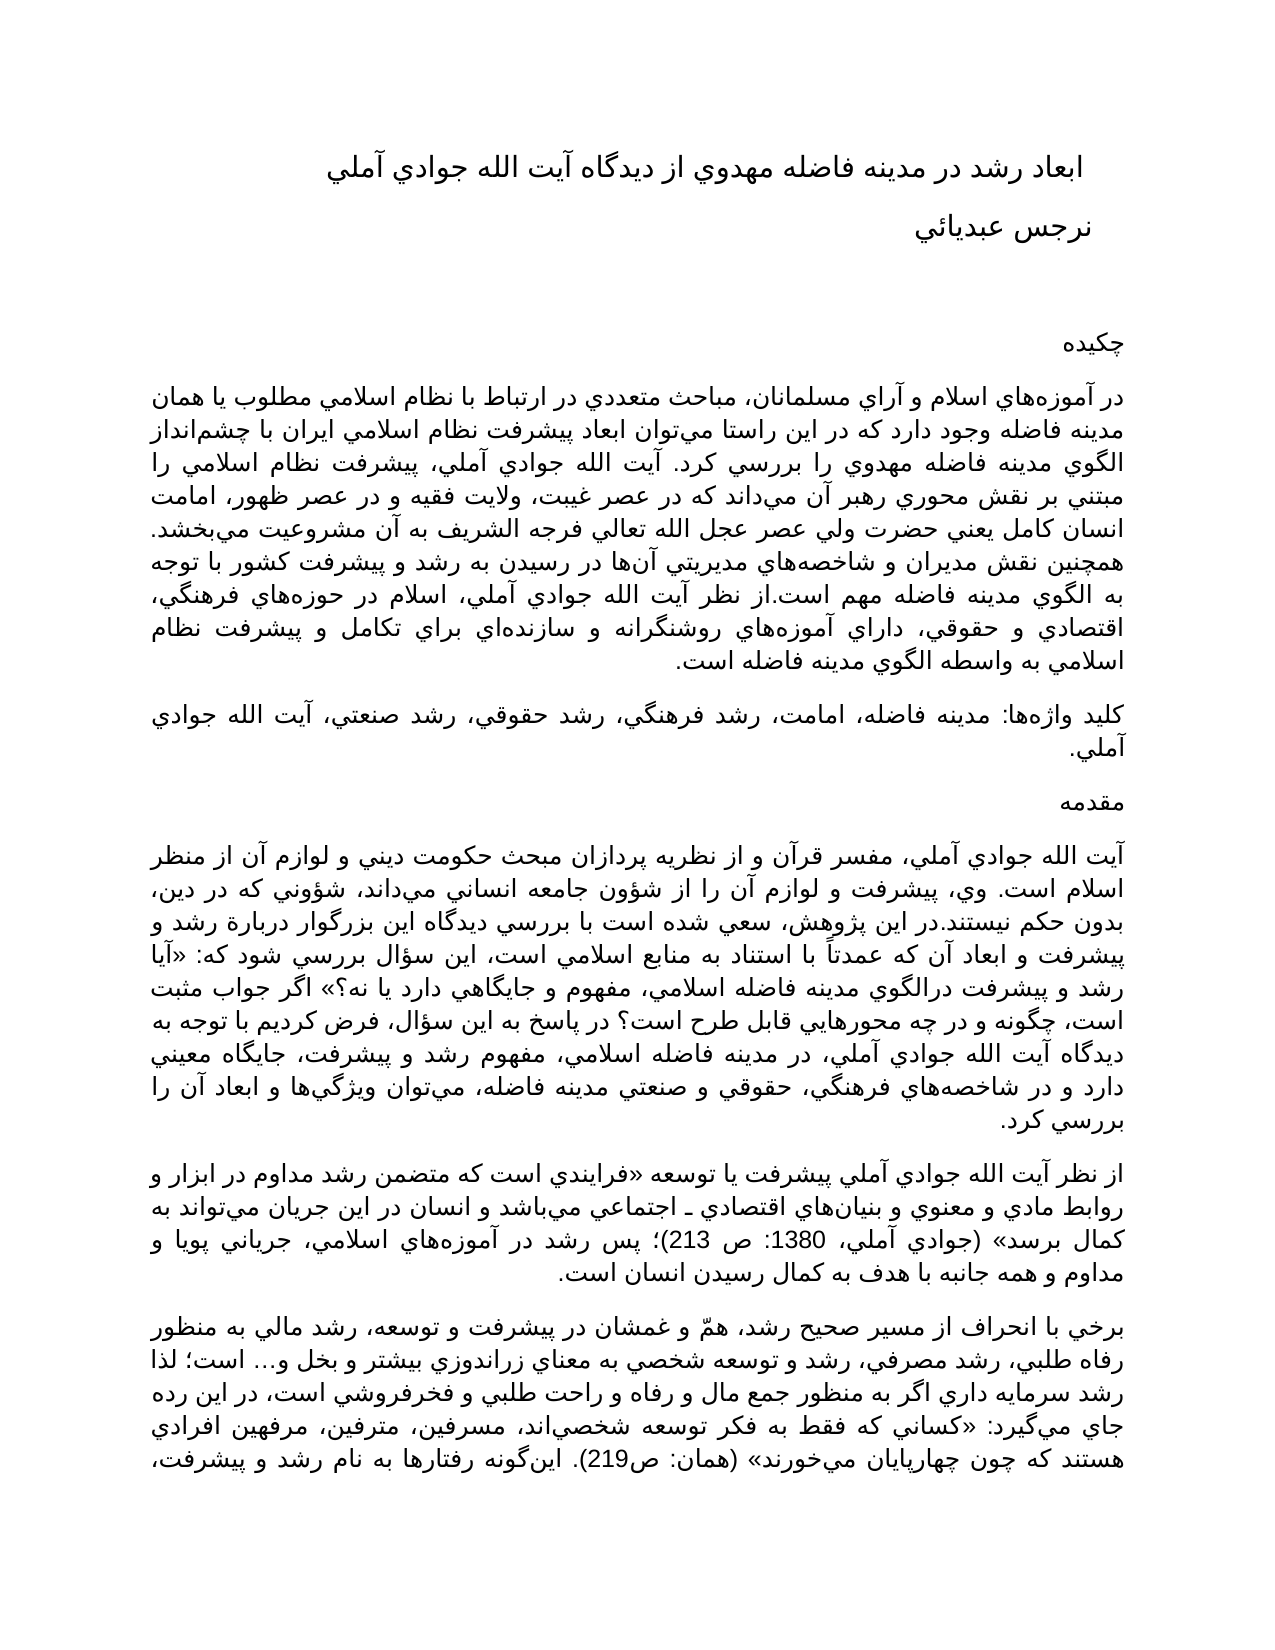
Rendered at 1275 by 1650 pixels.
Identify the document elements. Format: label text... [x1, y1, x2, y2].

text در آموزه‌هاي اسلام و آراي مسلمانان، مباحث متعددي در ارتباط با نظام اسلامي مطلوب يا همان مدينه فاضله وجود دارد كه در اين راستا مي‌توان ابعاد پيشرفت نظام اسلامي ايران با چشم‌انداز الگوي مدينه فاضله مهدوي را بررسي كرد. آيت الله جوادي آملي، پيشرفت نظام اسلامي را مبتني بر نقش محوري رهبر آن مي‌داند كه در عصر غيبت، ولايت فقيه و در عصر ظهور، امامت انسان كامل يعني حضرت ولي عصر عجل الله تعالي فرجه الشريف به آن مشروعيت مي‌بخشد. همچنين نقش مديران و شاخصه‌هاي مديريتي آن‌ها در رسيدن به رشد و پيشرفت كشور با توجه به الگوي مدينه فاضله مهم است.از نظر آيت الله جوادي آملي، اسلام در حوزه‌هاي فرهنگي، اقتصادي و حقوقي، داراي آموزه‌هاي روشنگرانه و سازنده‌اي براي تكامل و پيشرفت نظام اسلامي به واسطه الگوي مدينه فاضله است. [150, 382, 1125, 675]
text مقدمه [150, 787, 1125, 816]
text چكيده [150, 328, 1125, 357]
text از نظر آيت الله جوادي آملي پيشرفت يا توسعه «فرايندي است كه متضمن رشد مداوم در ابزار و روابط مادي و معنوي و بنيان‌هاي اقتصادي ـ اجتماعي مي‌باشد و انسان در اين جريان مي‌تواند به كمال برسد» (جوادي آملي، 1380: ص 213)؛ پس رشد در آموزه‌هاي اسلامي، جرياني پويا و مداوم و همه جانبه با هدف به كمال رسيدن انسان است. [150, 1159, 1125, 1287]
text آيت الله جوادي آملي، مفسر قرآن و از نظريه پردازان مبحث حكومت ديني و لوازم آن از منظر اسلام است. وي، پيشرفت و لوازم آن را از شؤون جامعه انساني مي‌داند، شؤوني كه در دين، بدون حكم نيستند.در اين پژوهش، سعي شده است با بررسي ديدگاه اين بزرگوار دربارة رشد و پيشرفت و ابعاد آن كه عمدتاً با استناد به منابع اسلامي است، اين سؤال بررسي شود كه: «آيا رشد و پيشرفت درالگوي مدينه فاضله اسلامي، مفهوم و جايگاهي دارد يا نه؟» اگر جواب مثبت است، چگونه و در چه محورهايي قابل طرح است؟ در پاسخ به اين سؤال، فرض كرديم با توجه به ديدگاه آيت الله جوادي آملي، در مدينه فاضله اسلامي، مفهوم رشد و پيشرفت، جايگاه معيني دارد و در شاخصه‌هاي فرهنگي، حقوقي و صنعتي مدينه فاضله، مي‌توان ويژگي‌ها و ابعاد آن را بررسي كرد. [150, 841, 1125, 1134]
text ابعاد رشد در مدينه فاضله مهدوي از ديدگاه آيت الله جوادي آملي [150, 150, 1125, 183]
text نرجس عبديائي [150, 209, 1125, 243]
text كليد واژه‌ها: مدينه فاضله، امامت، رشد فرهنگي، رشد حقوقي، رشد صنعتي، آيت الله جوادي آملي. [150, 700, 1125, 762]
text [150, 1312, 1125, 1472]
